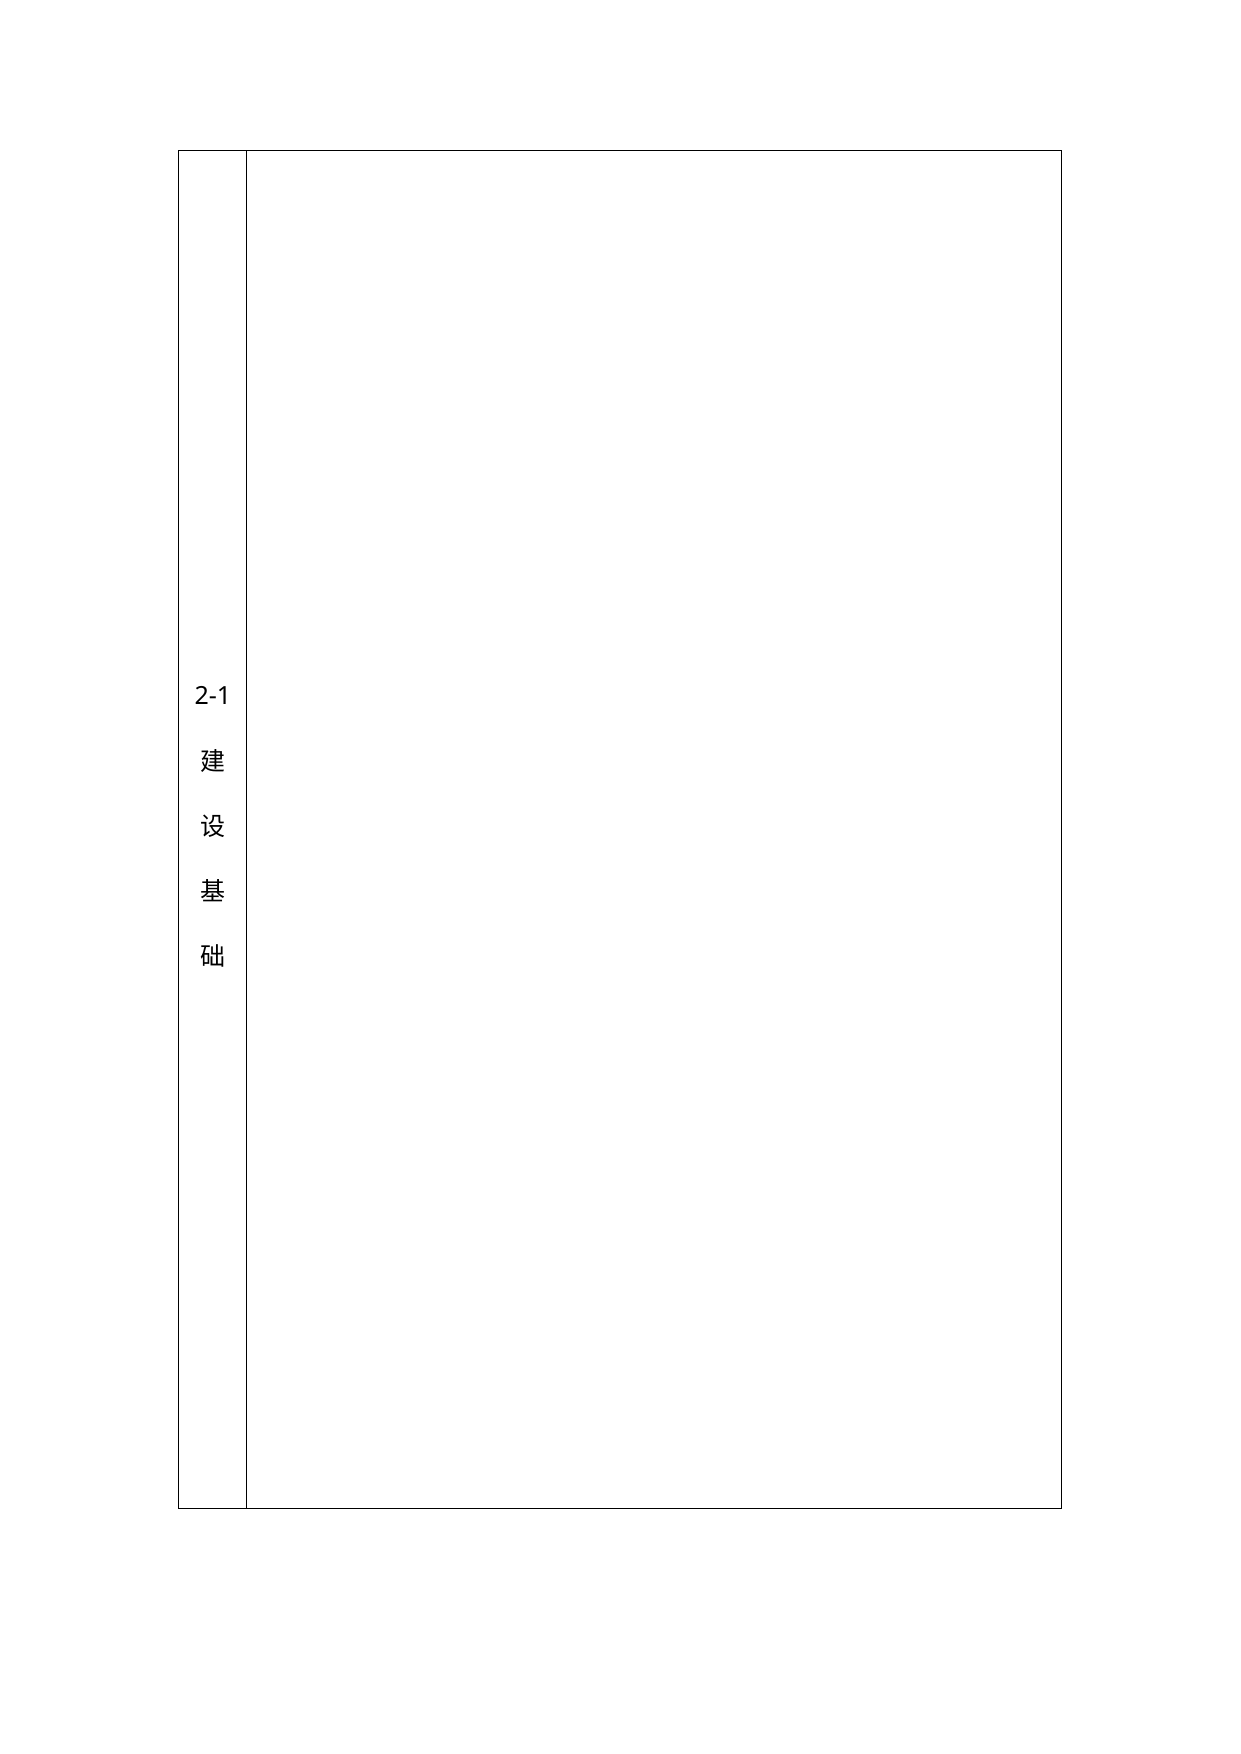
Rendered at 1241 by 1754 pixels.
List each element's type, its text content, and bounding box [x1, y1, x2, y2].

table_header [247, 151, 1061, 1507]
table_header 2-1建 设 基 础 [179, 151, 246, 1507]
